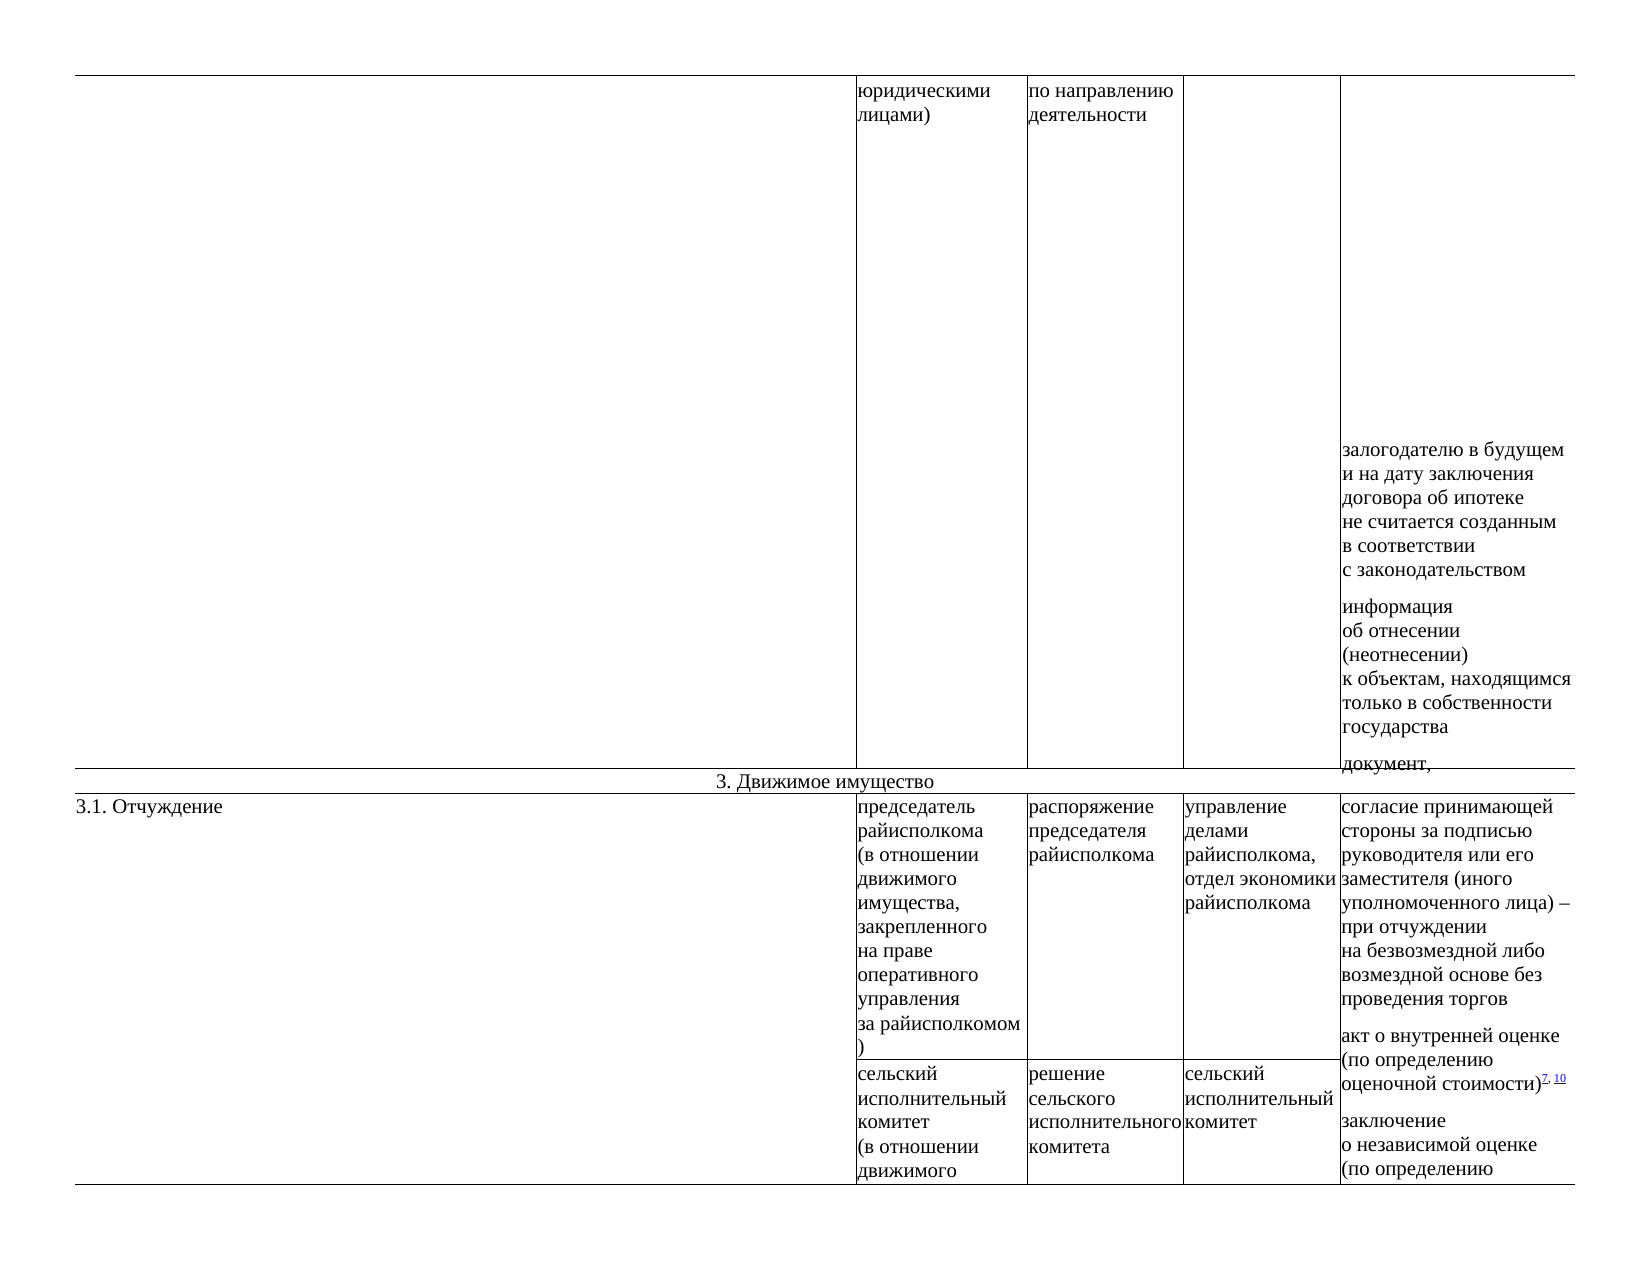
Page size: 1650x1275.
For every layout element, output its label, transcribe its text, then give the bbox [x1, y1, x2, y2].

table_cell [857, 76, 1027, 768]
table_cell распоряжение председателя райисполкома [1028, 794, 1183, 1058]
table_cell 3.1. Отчуждение [75, 794, 856, 1183]
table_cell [857, 1060, 1027, 1183]
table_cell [1184, 76, 1340, 768]
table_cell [1184, 1060, 1340, 1183]
table_cell управление делами райисполкома, отдел экономики райисполкома [1184, 794, 1340, 1058]
table_cell согласие принимающей стороны за подписью руководителя или его заместителя (иного уполномоченного лица) – при отчуждении на безвозмездной либо возмездной основе без проведения торгов акт о внутренней оценке (по определению оценочной стоимости)7, 10 заключение о независимой оценке (по определению рыночной стоимости)3, 10 справка о стоимости имущества, отраженной в бухгалтерском учете (без проведения оценки стоимости), – при отчуждении в собственность Республики Беларусь, собственность других административно-территориальных единиц на безвозмездной основе инвентарная карточка учета объекта основных средств либо иной документ, подтверждающий принятие объекта основных средств к бухгалтерскому учету информация об отнесении (неотнесении) к объектам, находящимся только в собственности государства (за исключением отчуждения в собственность Республики Беларусь, собственность других административно-территориальных единиц) документ, подтверждающий государственную регистрацию юридического лица, индивидуального предпринимателя, или документ, удостоверяющий личность проект договора купли-продажи [1341, 794, 1575, 1183]
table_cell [1028, 76, 1183, 768]
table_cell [1028, 1060, 1183, 1183]
table_cell председатель райисполкома (в отношении движимого имущества, закрепленного на праве оперативного управления за райисполкомом) [857, 794, 1027, 1058]
table_cell 3. Движимое имущество [75, 769, 1575, 793]
